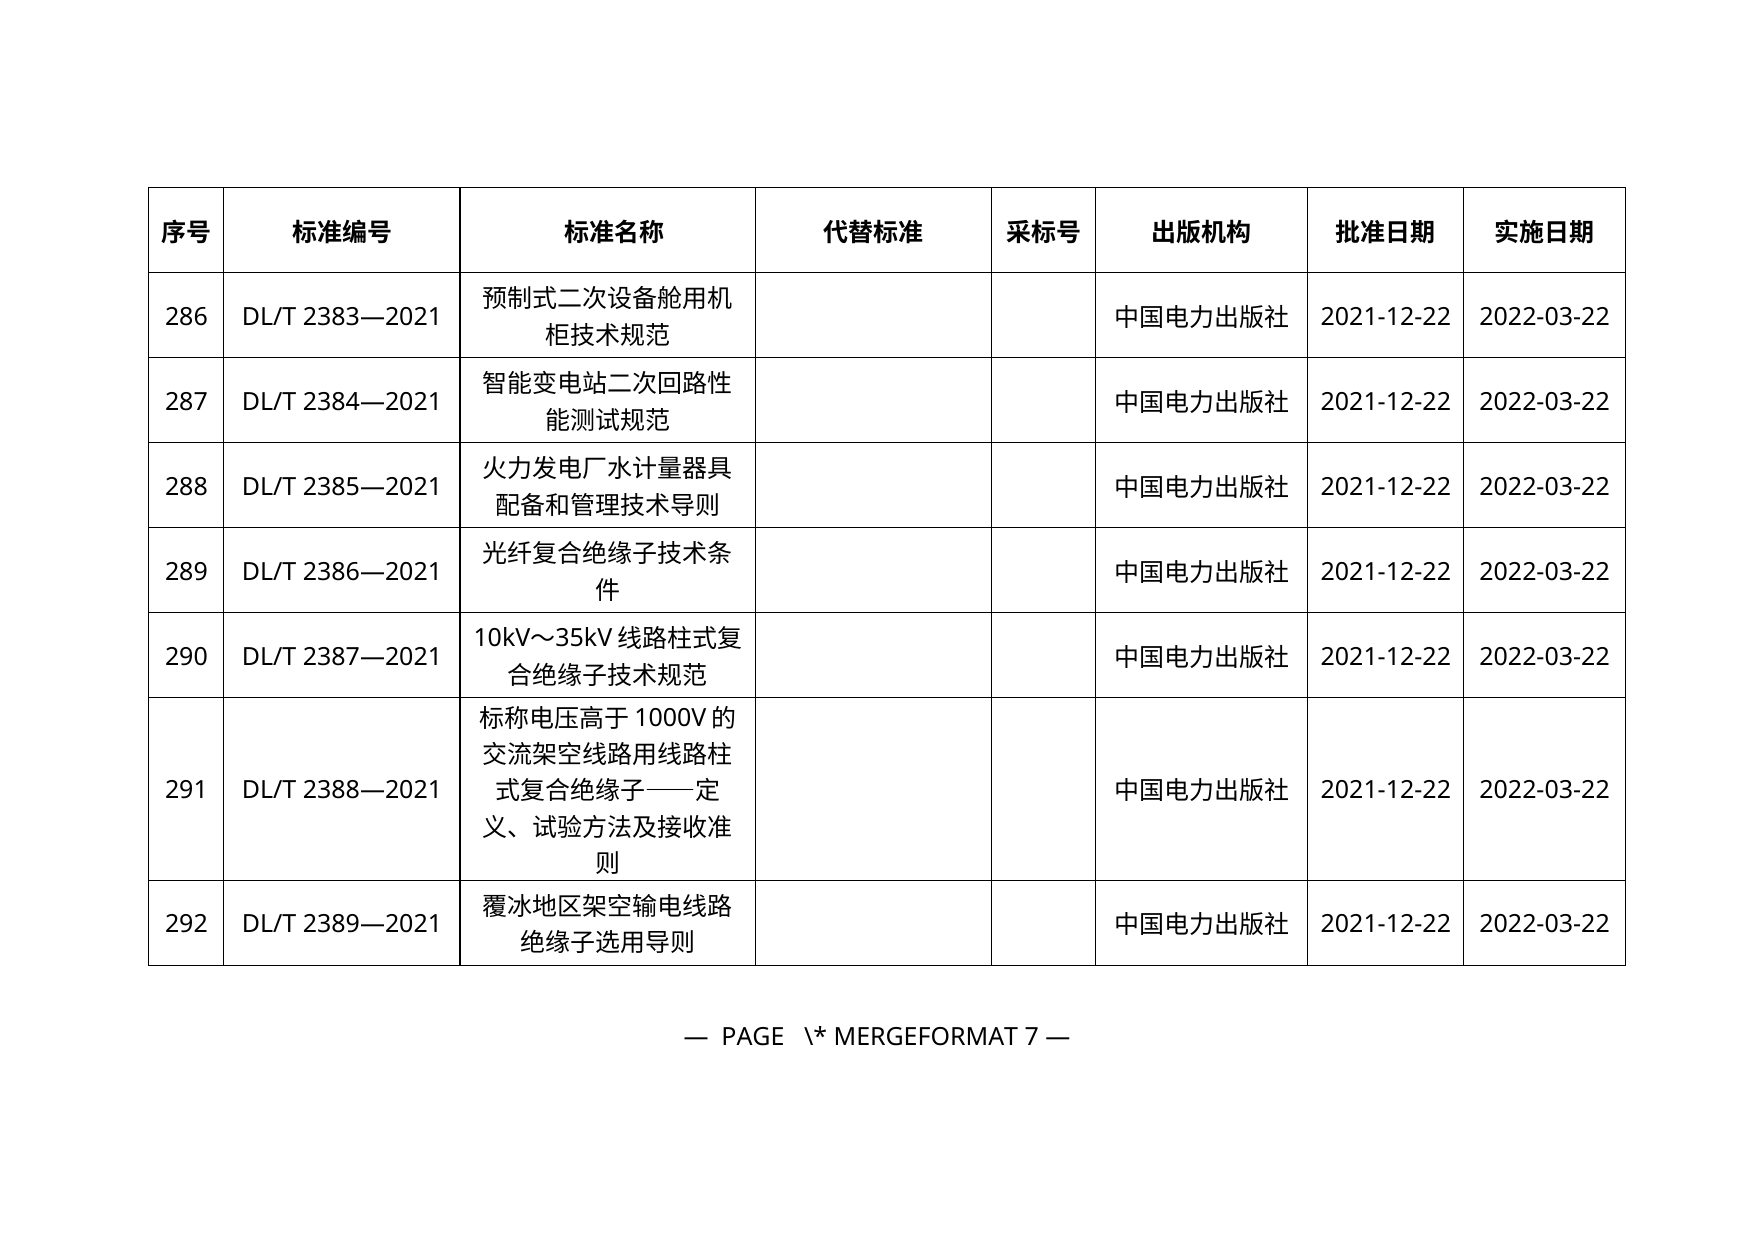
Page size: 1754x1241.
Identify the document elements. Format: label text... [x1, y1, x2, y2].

table_cell 标称电压高于1000V的交流架空线路用线路柱式复合绝缘子——定义、试验方法及接收准则 [461, 698, 755, 879]
table_cell [992, 273, 1095, 357]
table_cell 2021-12-22 [1308, 881, 1463, 964]
table_cell 火力发电厂水计量器具配备和管理技术导则 [461, 443, 755, 527]
table_cell [756, 613, 991, 697]
table_cell 预制式二次设备舱用机柜技术规范 [461, 273, 755, 357]
table_header 采标号 [992, 188, 1095, 272]
table_cell DL/T 2389—2021 [224, 881, 459, 964]
table_cell 2021-12-22 [1308, 698, 1463, 879]
table_cell DL/T 2384—2021 [224, 358, 459, 442]
table_cell 2022-03-22 [1464, 698, 1625, 879]
table_header 代替标准 [756, 188, 991, 272]
table_cell [756, 881, 991, 964]
table_cell [992, 881, 1095, 964]
table_cell DL/T 2387—2021 [224, 613, 459, 697]
table_cell 287 [149, 358, 223, 442]
table_cell 2021-12-22 [1308, 613, 1463, 697]
table_cell [992, 358, 1095, 442]
table_cell 2021-12-22 [1308, 443, 1463, 527]
table_cell 中国电力出版社 [1096, 613, 1307, 697]
table_cell 288 [149, 443, 223, 527]
table_cell [756, 698, 991, 879]
table_cell 中国电力出版社 [1096, 358, 1307, 442]
table_cell [756, 528, 991, 612]
table_header 序号 [149, 188, 223, 272]
table_cell 292 [149, 881, 223, 964]
table_cell [756, 443, 991, 527]
table_cell 光纤复合绝缘子技术条件 [461, 528, 755, 612]
table_cell 289 [149, 528, 223, 612]
table_cell 2022-03-22 [1464, 528, 1625, 612]
table_cell [756, 273, 991, 357]
table_cell [992, 443, 1095, 527]
table_cell DL/T 2385—2021 [224, 443, 459, 527]
table_cell 2022-03-22 [1464, 613, 1625, 697]
table_cell 291 [149, 698, 223, 879]
table_cell DL/T 2386—2021 [224, 528, 459, 612]
table_cell 290 [149, 613, 223, 697]
table_header 批准日期 [1308, 188, 1463, 272]
table_cell 中国电力出版社 [1096, 698, 1307, 879]
table_header 标准编号 [224, 188, 459, 272]
table_cell [992, 613, 1095, 697]
table_cell DL/T 2388—2021 [224, 698, 459, 879]
table_header 标准名称 [461, 188, 755, 272]
table_cell 2022-03-22 [1464, 273, 1625, 357]
table_header 实施日期 [1464, 188, 1625, 272]
table_cell 2022-03-22 [1464, 358, 1625, 442]
table_cell [992, 528, 1095, 612]
table_cell DL/T 2383—2021 [224, 273, 459, 357]
table_cell 10kV～35kV线路柱式复合绝缘子技术规范 [461, 613, 755, 697]
table_cell 2022-03-22 [1464, 443, 1625, 527]
table_cell 286 [149, 273, 223, 357]
table_cell 中国电力出版社 [1096, 881, 1307, 964]
table_cell 2021-12-22 [1308, 358, 1463, 442]
table_cell 2022-03-22 [1464, 881, 1625, 964]
table_cell 中国电力出版社 [1096, 443, 1307, 527]
table_cell 2021-12-22 [1308, 528, 1463, 612]
table_cell 覆冰地区架空输电线路绝缘子选用导则 [461, 881, 755, 964]
table_cell 2021-12-22 [1308, 273, 1463, 357]
table_cell [992, 698, 1095, 879]
table_header 出版机构 [1096, 188, 1307, 272]
table_cell 智能变电站二次回路性能测试规范 [461, 358, 755, 442]
table_cell 中国电力出版社 [1096, 273, 1307, 357]
table_cell [756, 358, 991, 442]
table_cell 中国电力出版社 [1096, 528, 1307, 612]
